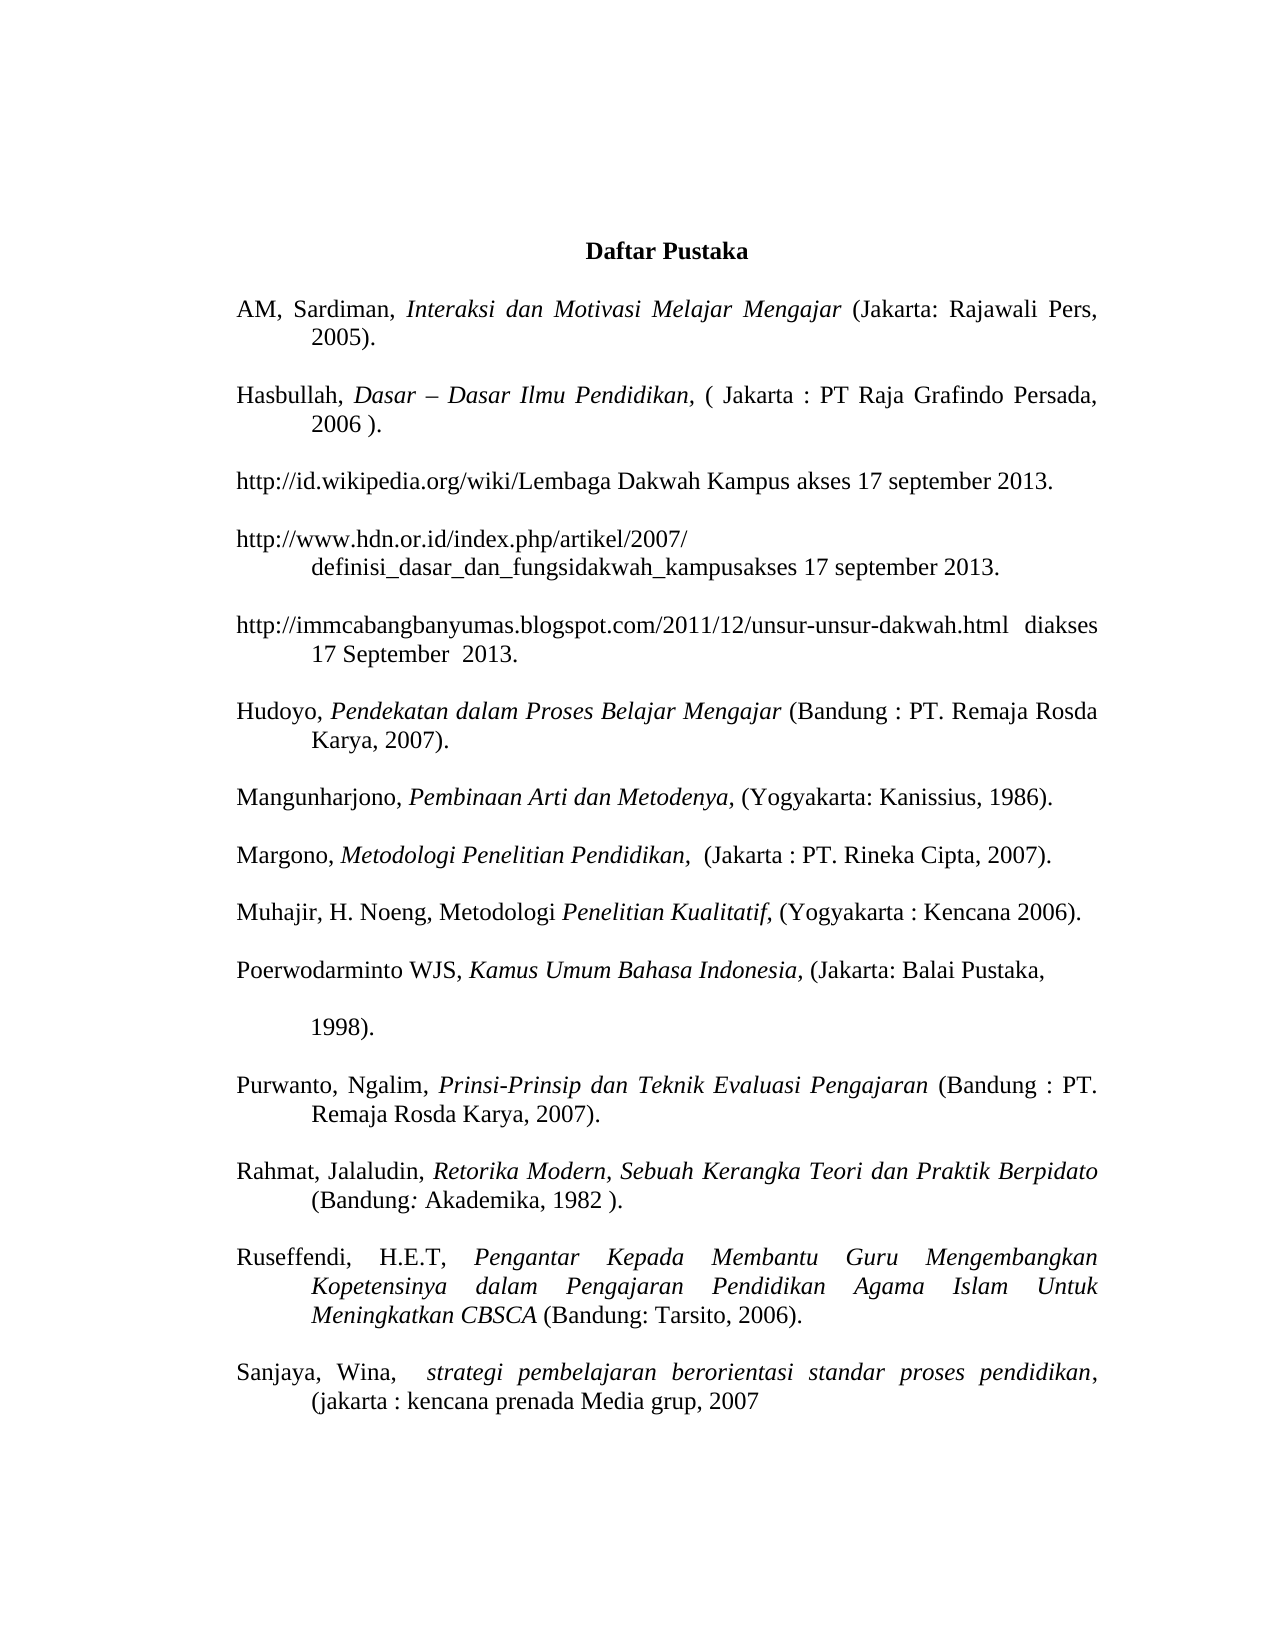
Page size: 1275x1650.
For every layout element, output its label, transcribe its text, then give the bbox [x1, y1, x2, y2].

text Rahmat, Jalaludin, Retorika Modern, Sebuah Kerangka Teori dan Praktik Berpidato (Bandung: Akademika, 1982 ). [236, 1156, 1098, 1214]
text http://immcabangbanyumas.blogspot.com/2011/12/unsur-unsur-dakwah.html diakses 17 September 2013. [236, 610, 1098, 667]
text Daftar Pustaka [236, 236, 1098, 265]
text Poerwodarminto WJS, Kamus Umum Bahasa Indonesia, (Jakarta: Balai Pustaka, 1998). [236, 955, 1098, 1041]
text Hudoyo, Pendekatan dalam Proses Belajar Mengajar (Bandung : PT. Remaja Rosda Karya, 2007). [236, 696, 1098, 754]
text AM, Sardiman, Interaksi dan Motivasi Melajar Mengajar (Jakarta: Rajawali Pers, 2005). [236, 294, 1098, 351]
text Purwanto, Ngalim, Prinsi-Prinsip dan Teknik Evaluasi Pengajaran (Bandung : PT. Remaja Rosda Karya, 2007). [236, 1070, 1098, 1127]
text Muhajir, H. Noeng, Metodologi Penelitian Kualitatif, (Yogyakarta : Kencana 2006). [236, 897, 1098, 926]
text Mangunharjono, Pembinaan Arti dan Metodenya, (Yogyakarta: Kanissius, 1986). [236, 782, 1098, 811]
text http://id.wikipedia.org/wiki/Lembaga Dakwah Kampus akses 17 september 2013. [236, 466, 1098, 495]
text Sanjaya, Wina, strategi pembelajaran berorientasi standar proses pendidikan, (jakarta : kencana prenada Media grup, 2007 [236, 1357, 1098, 1415]
text Margono, Metodologi Penelitian Pendidikan, (Jakarta : PT. Rineka Cipta, 2007). [236, 840, 1098, 869]
text Ruseffendi, H.E.T, Pengantar Kepada Membantu Guru Mengembangkan Kopetensinya dalam Pengajaran Pendidikan Agama Islam Untuk Meningkatkan CBSCA (Bandung: Tarsito, 2006). [236, 1242, 1098, 1329]
text http://www.hdn.or.id/index.php/artikel/2007/definisi_dasar_dan_fungsidakwah_kampusakses 17 september 2013. [236, 524, 1098, 581]
text Hasbullah, Dasar – Dasar Ilmu Pendidikan, ( Jakarta : PT Raja Grafindo Persada, 2006 ). [236, 380, 1098, 437]
